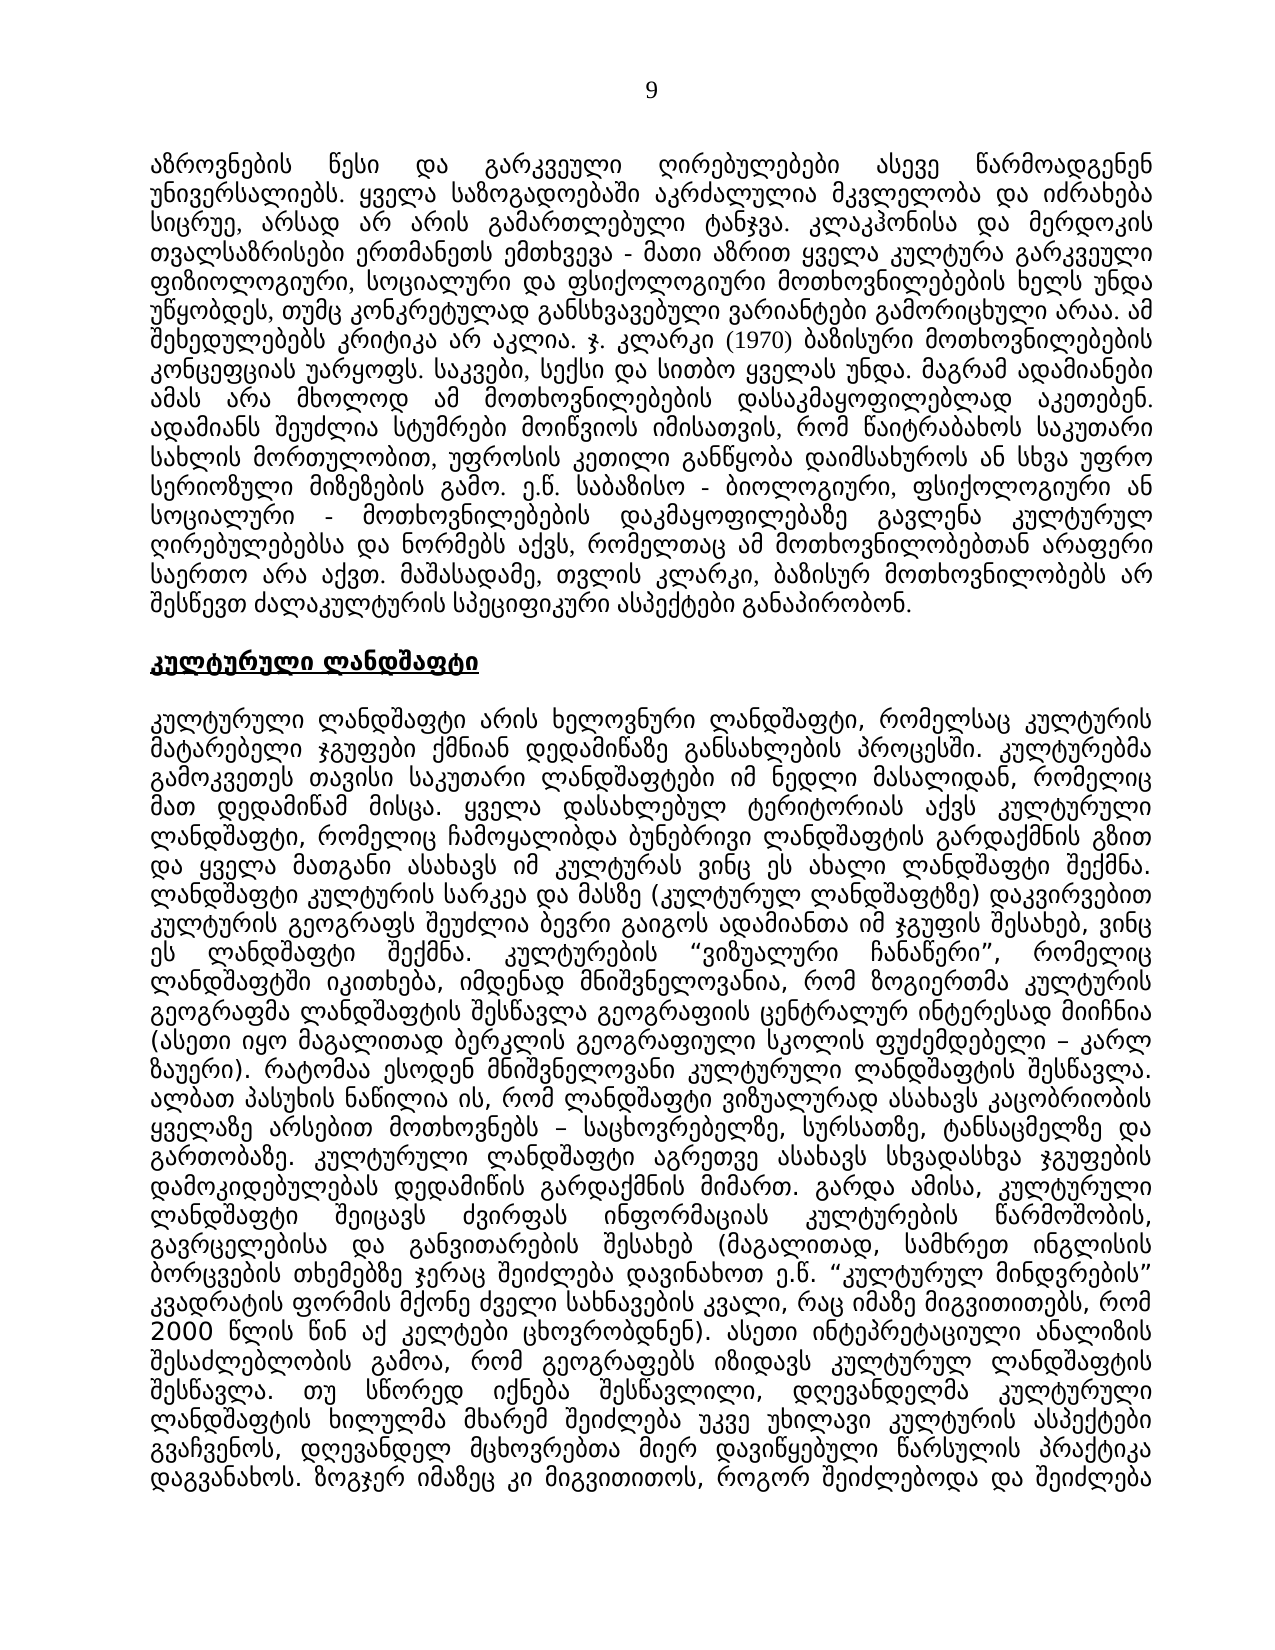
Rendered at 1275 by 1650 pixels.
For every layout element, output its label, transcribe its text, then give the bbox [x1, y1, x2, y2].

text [150, 150, 1153, 618]
text კულტურული ლანდშაფტი [150, 647, 1153, 676]
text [150, 705, 1153, 1492]
